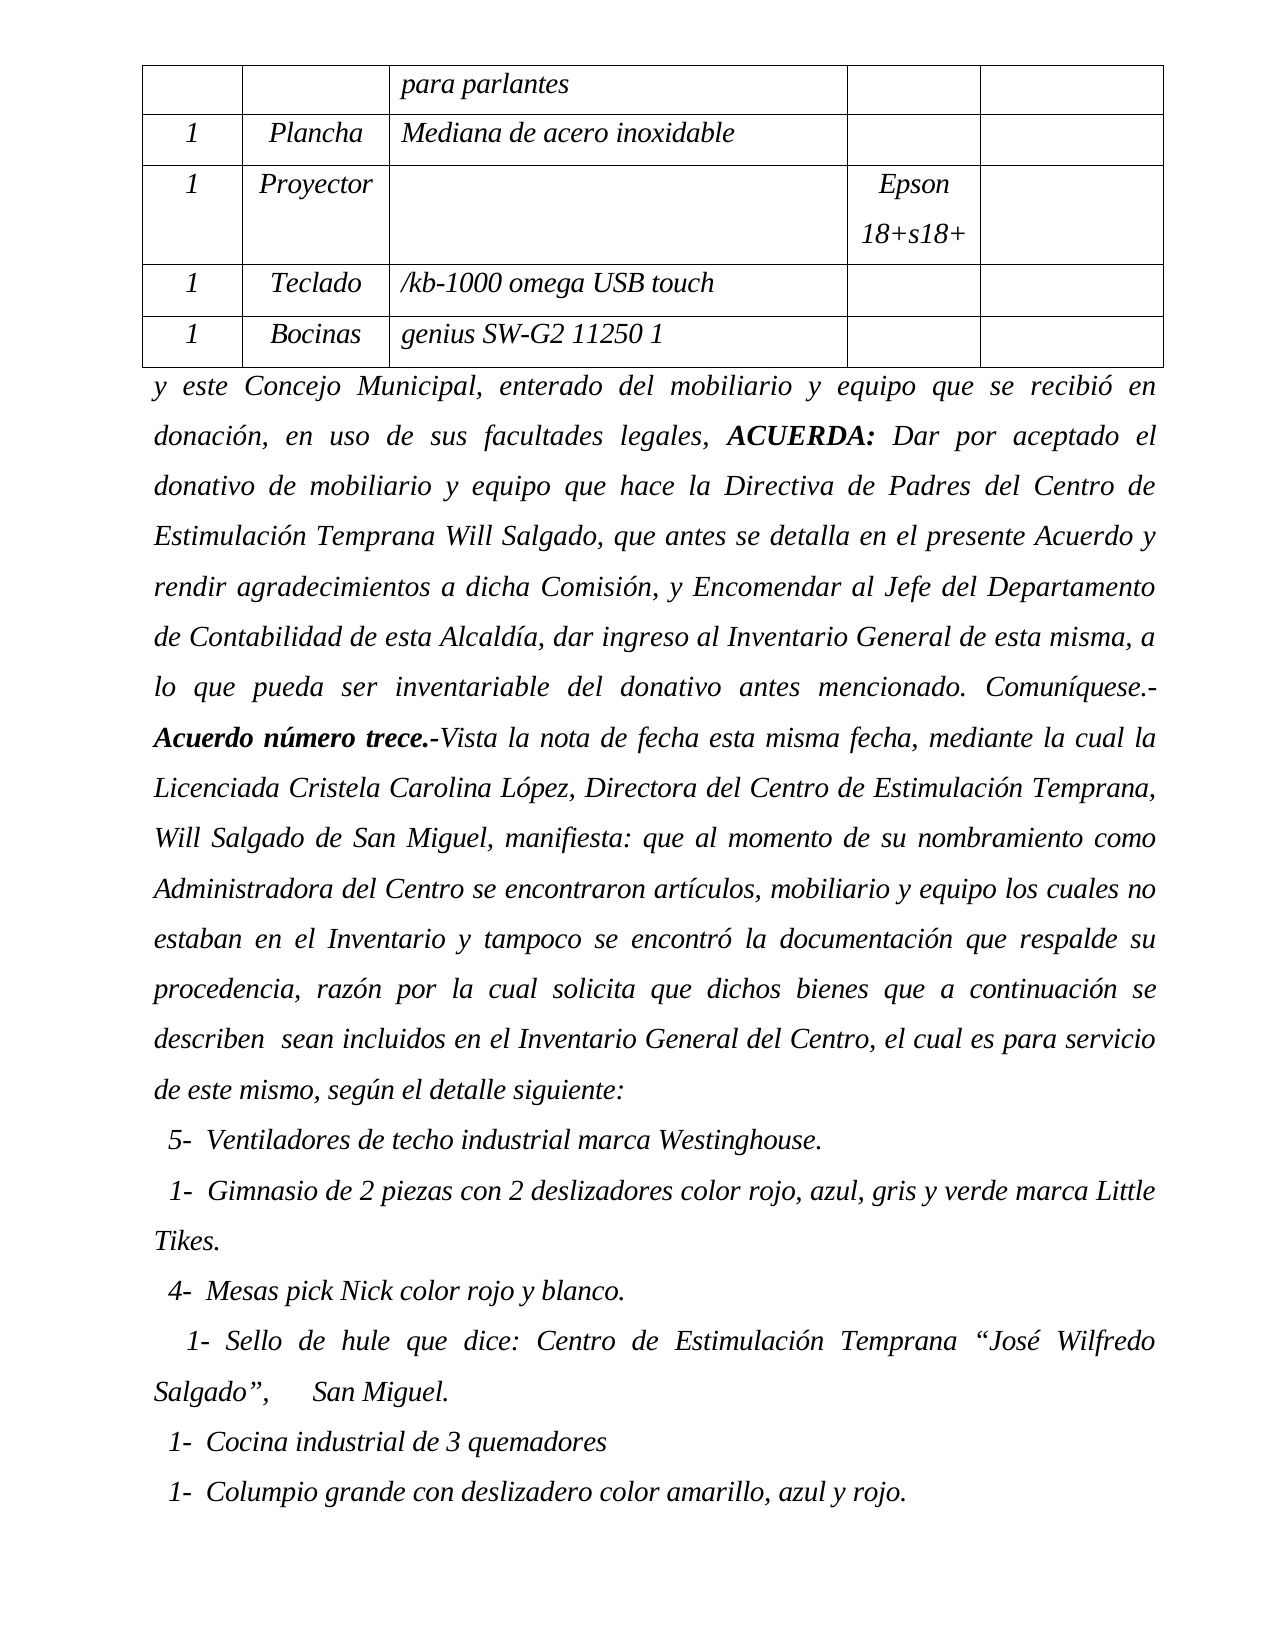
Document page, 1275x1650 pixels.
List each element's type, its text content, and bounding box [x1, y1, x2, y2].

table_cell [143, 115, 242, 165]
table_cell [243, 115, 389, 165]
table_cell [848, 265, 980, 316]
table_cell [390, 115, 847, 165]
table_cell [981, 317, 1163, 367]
text 4- Mesas pick Nick color rojo y blanco. [153, 1273, 1157, 1307]
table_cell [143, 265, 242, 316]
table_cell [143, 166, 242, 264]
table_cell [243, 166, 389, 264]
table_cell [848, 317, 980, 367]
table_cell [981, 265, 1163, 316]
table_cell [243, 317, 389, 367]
text 1- Gimnasio de 2 piezas con 2 deslizadores color rojo, azul, gris y verde marca Little Tikes. [153, 1173, 1157, 1257]
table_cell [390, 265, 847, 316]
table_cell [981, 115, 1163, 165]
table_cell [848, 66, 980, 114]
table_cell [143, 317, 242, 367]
text y este Concejo Municipal, enterado del mobiliario y equipo que se recibió en donación, en uso de sus facultades legales, ACUERDA: Dar por aceptado el donativo de mobiliario y equipo que hace la Directiva de Padres del Centro de Estimulación Temprana Will Salgado, que antes se detalla en el presente Acuerdo y rendir agradecimientos a dicha Comisión, y Encomendar al Jefe del Departamento de Contabilidad de esta Alcaldía, dar ingreso al Inventario General de esta misma, a lo que pueda ser inventariable del donativo antes mencionado. Comuníquese.- Acuerdo número trece.-Vista la nota de fecha esta misma fecha, mediante la cual la Licenciada Cristela Carolina López, Directora del Centro de Estimulación Temprana, Will Salgado de San Miguel, manifiesta: que al momento de su nombramiento como Administradora del Centro se encontraron artículos, mobiliario y equipo los cuales no estaban en el Inventario y tampoco se encontró la documentación que respalde su procedencia, razón por la cual solicita que dichos bienes que a continuación se describen sean incluidos en el Inventario General del Centro, el cual es para servicio de este mismo, según el detalle siguiente: [153, 368, 1157, 1106]
text 5- Ventiladores de techo industrial marca Westinghouse. [153, 1122, 1157, 1156]
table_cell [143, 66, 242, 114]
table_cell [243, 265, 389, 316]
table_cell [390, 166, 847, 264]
text 1- Sello de hule que dice: Centro de Estimulación Temprana “José Wilfredo Salgado”, San Miguel. [153, 1324, 1157, 1408]
text 1- Columpio grande con deslizadero color amarillo, azul y rojo. [153, 1475, 1157, 1508]
text 1- Cocina industrial de 3 quemadores [153, 1424, 1157, 1458]
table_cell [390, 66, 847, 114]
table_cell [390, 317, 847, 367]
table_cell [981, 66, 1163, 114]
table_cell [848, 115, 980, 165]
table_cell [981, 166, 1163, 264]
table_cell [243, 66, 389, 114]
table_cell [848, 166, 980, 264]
